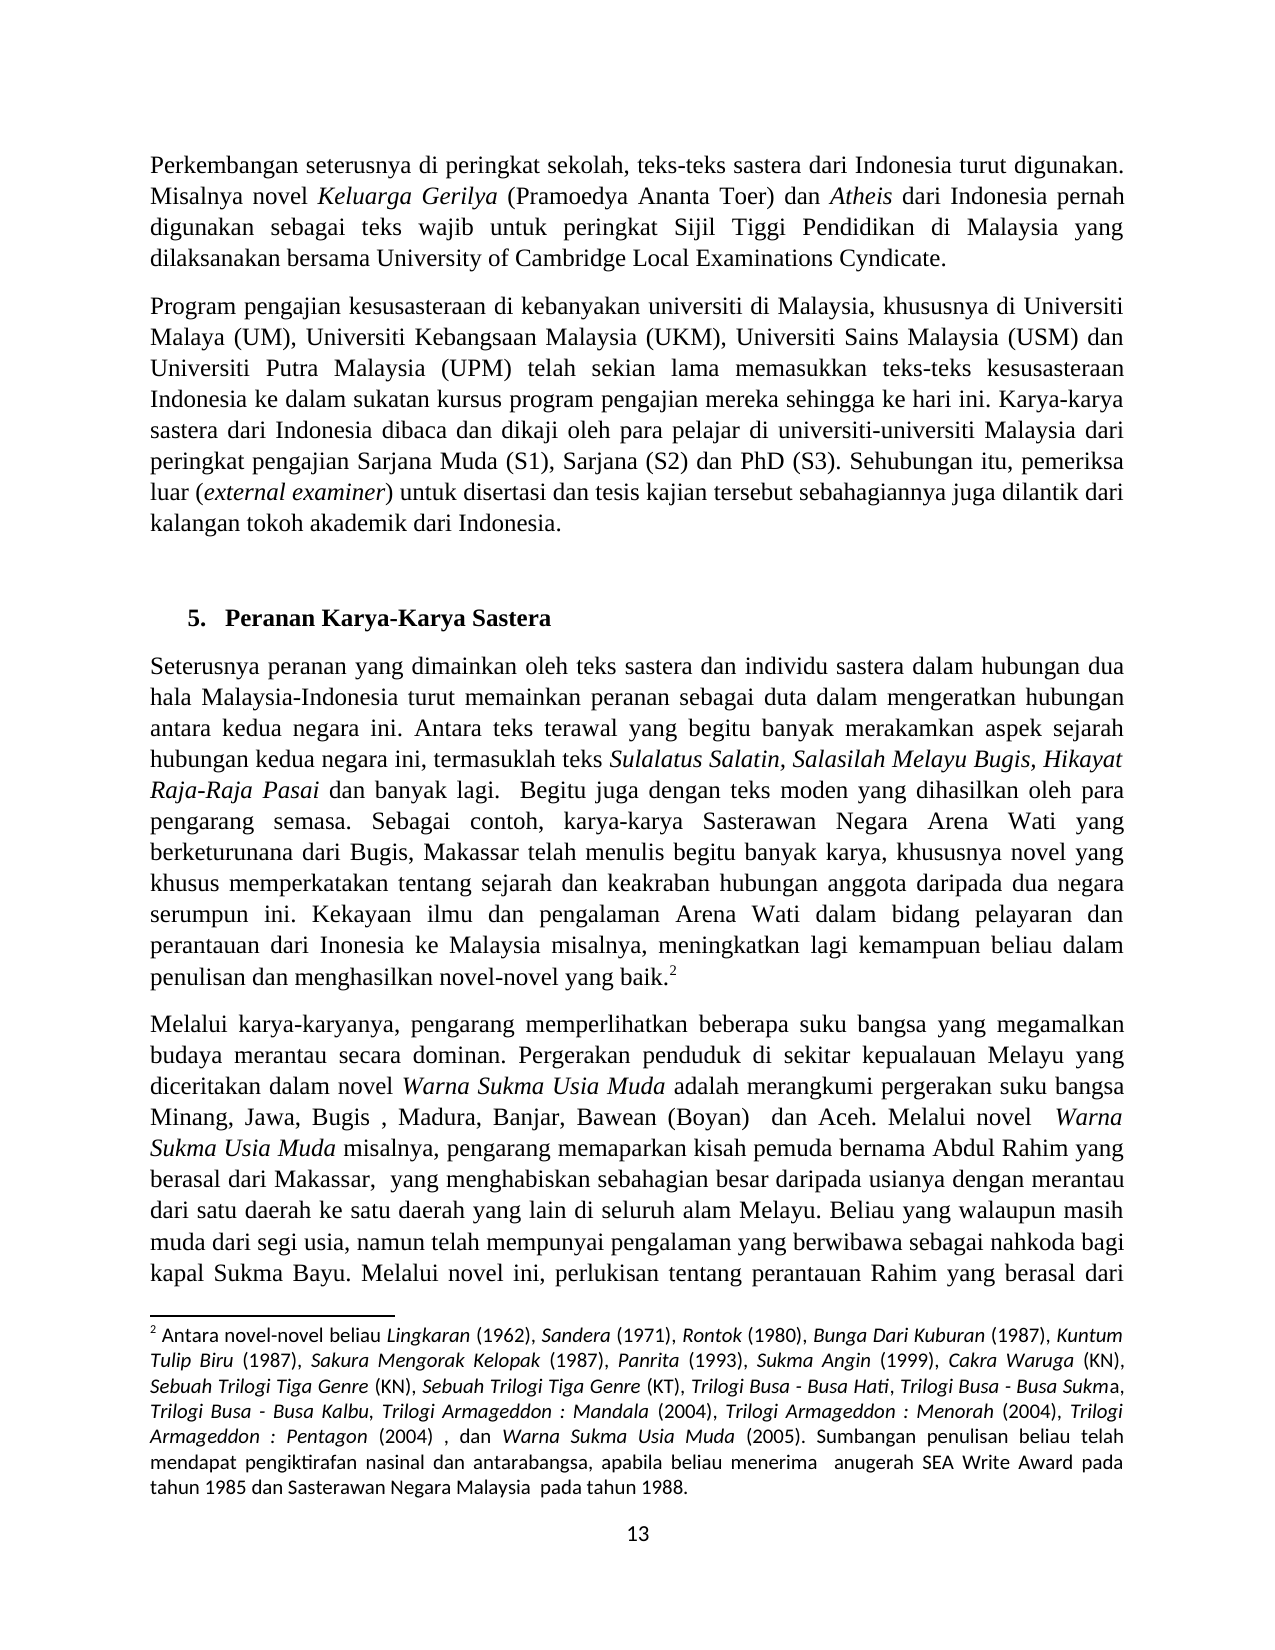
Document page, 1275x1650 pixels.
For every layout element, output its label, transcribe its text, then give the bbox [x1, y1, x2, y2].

text Seterusnya peranan yang dimainkan oleh teks sastera dan individu sastera dalam hubungan dua hala Malaysia-Indonesia turut memainkan peranan sebagai duta dalam mengeratkan hubungan antara kedua negara ini. Antara teks terawal yang begitu banyak merakamkan aspek sejarah hubungan kedua negara ini, termasuklah teks Sulalatus Salatin, Salasilah Melayu Bugis, Hikayat Raja-Raja Pasai dan banyak lagi. Begitu juga dengan teks moden yang dihasilkan oleh para pengarang semasa. Sebagai contoh, karya-karya Sasterawan Negara Arena Wati yang berketurunana dari Bugis, Makassar telah menulis begitu banyak karya, khususnya novel yang khusus memperkatakan tentang sejarah dan keakraban hubungan anggota daripada dua negara serumpun ini. Kekayaan ilmu dan pengalaman Arena Wati dalam bidang pelayaran dan perantauan dari Inonesia ke Malaysia misalnya, meningkatkan lagi kemampuan beliau dalam penulisan dan menghasilkan novel-novel yang baik. [150, 651, 1125, 990]
list Peranan Karya-Karya Sastera [187, 603, 1125, 632]
text Perkembangan seterusnya di peringkat sekolah, teks-teks sastera dari Indonesia turut digunakan. Misalnya novel Keluarga Gerilya (Pramoedya Ananta Toer) dan Atheis dari Indonesia pernah digunakan sebagai teks wajib untuk peringkat Sijil Tiggi Pendidikan di Malaysia yang dilaksanakan bersama University of Cambridge Local Examinations Cyndicate. [150, 150, 1125, 272]
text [150, 1009, 1125, 1286]
text Program pengajian kesusasteraan di kebanyakan universiti di Malaysia, khususnya di Universiti Malaya (UM), Universiti Kebangsaan Malaysia (UKM), Universiti Sains Malaysia (USM) dan Universiti Putra Malaysia (UPM) telah sekian lama memasukkan teks-teks kesusasteraan Indonesia ke dalam sukatan kursus program pengajian mereka sehingga ke hari ini. Karya-karya sastera dari Indonesia dibaca dan dikaji oleh para pelajar di universiti-universiti Malaysia dari peringkat pengajian Sarjana Muda (S1), Sarjana (S2) dan PhD (S3). Sehubungan itu, pemeriksa luar (external examiner) untuk disertasi dan tesis kajian tersebut sebahagiannya juga dilantik dari kalangan tokoh akademik dari Indonesia. [150, 291, 1125, 537]
